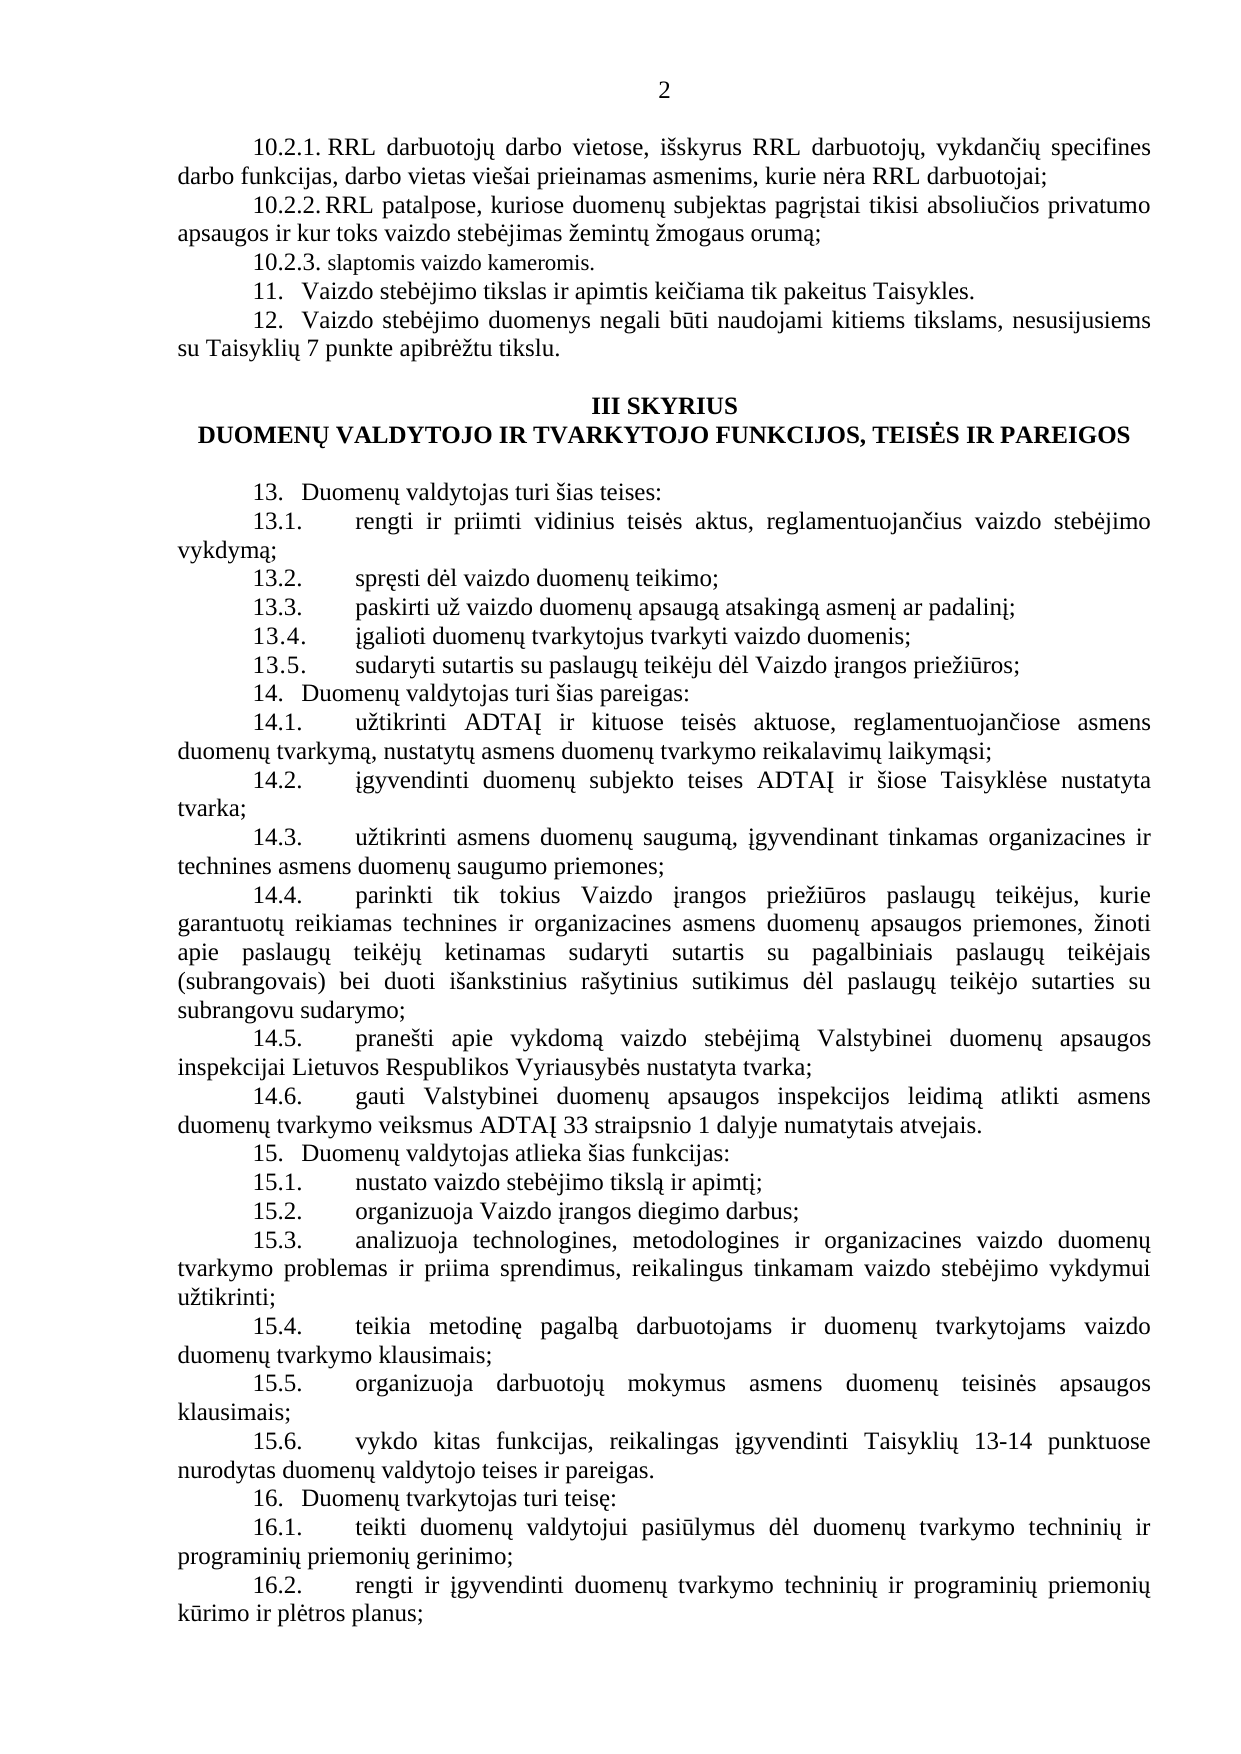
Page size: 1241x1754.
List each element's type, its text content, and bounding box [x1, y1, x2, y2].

list RRL patalpose, kuriose duomenų subjektas pagrįstai tikisi absoliučios privatumo apsaugos ir kur toks vaizdo stebėjimas žemintų žmogaus orumą; [177, 190, 1152, 247]
list gauti Valstybinei duomenų apsaugos inspekcijos leidimą atlikti asmens duomenų tvarkymo veiksmus ADTAĮ 33 straipsnio 1 dalyje numatytais atvejais. [177, 1081, 1152, 1138]
list Duomenų valdytojas turi šias teises: [177, 477, 1152, 506]
list įgyvendinti duomenų subjekto teises ADTAĮ ir šiose Taisyklėse nustatyta tvarka; [177, 765, 1152, 822]
list Duomenų valdytojas atlieka šias funkcijas: [177, 1138, 1152, 1167]
list nustato vaizdo stebėjimo tikslą ir apimtį; [177, 1167, 1152, 1196]
list Duomenų valdytojas turi šias pareigas: [177, 678, 1152, 707]
list spręsti dėl vaizdo duomenų teikimo; [177, 563, 1152, 592]
text DUOMENŲ VALDYTOJO IR TVARKYTOJO FUNKCIJOS, TEISĖS IR PAREIGOS [177, 420, 1152, 448]
list rengti ir įgyvendinti duomenų tvarkymo techninių ir programinių priemonių kūrimo ir plėtros planus; [177, 1570, 1152, 1627]
list slaptomis vaizdo kameromis. [177, 247, 1152, 276]
list vykdo kitas funkcijas, reikalingas įgyvendinti Taisyklių 13-14 punktuose nurodytas duomenų valdytojo teises ir pareigas. [177, 1426, 1152, 1483]
list sudaryti sutartis su paslaugų teikėju dėl Vaizdo įrangos priežiūros; [177, 650, 1152, 678]
list teikia metodinę pagalbą darbuotojams ir duomenų tvarkytojams vaizdo duomenų tvarkymo klausimais; [177, 1311, 1152, 1368]
list Vaizdo stebėjimo tikslas ir apimtis keičiama tik pakeitus Taisykles. [177, 276, 1152, 305]
list organizuoja darbuotojų mokymus asmens duomenų teisinės apsaugos klausimais; [177, 1368, 1152, 1426]
list teikti duomenų valdytojui pasiūlymus dėl duomenų tvarkymo techninių ir programinių priemonių gerinimo; [177, 1512, 1152, 1570]
list RRL darbuotojų darbo vietose, išskyrus RRL darbuotojų, vykdančių specifines darbo funkcijas, darbo vietas viešai prieinamas asmenims, kurie nėra RRL darbuotojai; [177, 132, 1152, 190]
list rengti ir priimti vidinius teisės aktus, reglamentuojančius vaizdo stebėjimo vykdymą; [177, 506, 1152, 563]
list Duomenų tvarkytojas turi teisę: [177, 1483, 1152, 1512]
list įgalioti duomenų tvarkytojus tvarkyti vaizdo duomenis; [177, 621, 1152, 650]
list užtikrinti asmens duomenų saugumą, įgyvendinant tinkamas organizacines ir technines asmens duomenų saugumo priemones; [177, 822, 1152, 880]
text III SKYRIUS [177, 391, 1152, 420]
list užtikrinti ADTAĮ ir kituose teisės aktuose, reglamentuojančiose asmens duomenų tvarkymą, nustatytų asmens duomenų tvarkymo reikalavimų laikymąsi; [177, 707, 1152, 765]
list organizuoja Vaizdo įrangos diegimo darbus; [177, 1196, 1152, 1225]
list Vaizdo stebėjimo duomenys negali būti naudojami kitiems tikslams, nesusijusiems su Taisyklių 7 punkte apibrėžtu tikslu. [177, 305, 1152, 362]
list pranešti apie vykdomą vaizdo stebėjimą Valstybinei duomenų apsaugos inspekcijai Lietuvos Respublikos Vyriausybės nustatyta tvarka; [177, 1023, 1152, 1081]
list parinkti tik tokius Vaizdo įrangos priežiūros paslaugų teikėjus, kurie garantuotų reikiamas technines ir organizacines asmens duomenų apsaugos priemones, žinoti apie paslaugų teikėjų ketinamas sudaryti sutartis su pagalbiniais paslaugų teikėjais (subrangovais) bei duoti išankstinius rašytinius sutikimus dėl paslaugų teikėjo sutarties su subrangovu sudarymo; [177, 880, 1152, 1023]
list paskirti už vaizdo duomenų apsaugą atsakingą asmenį ar padalinį; [177, 592, 1152, 621]
list analizuoja technologines, metodologines ir organizacines vaizdo duomenų tvarkymo problemas ir priima sprendimus, reikalingus tinkamam vaizdo stebėjimo vykdymui užtikrinti; [177, 1225, 1152, 1311]
